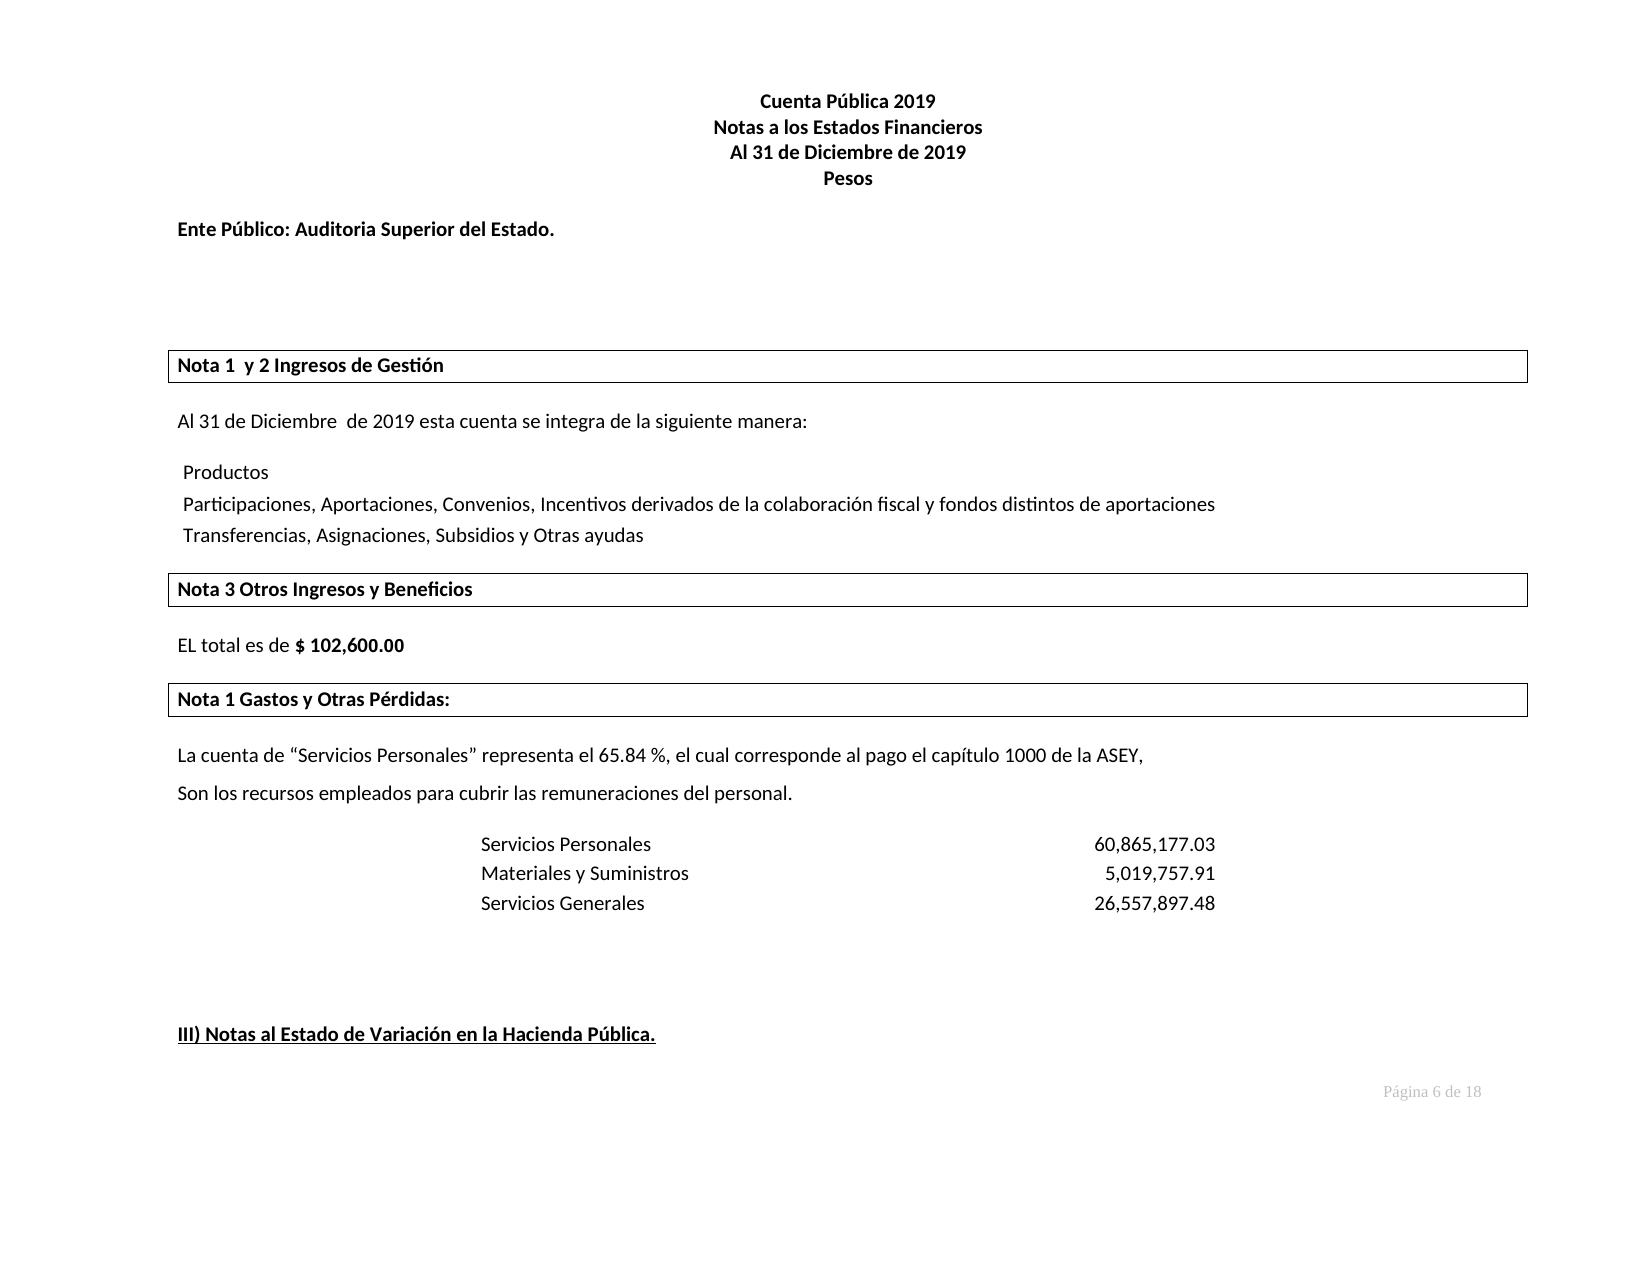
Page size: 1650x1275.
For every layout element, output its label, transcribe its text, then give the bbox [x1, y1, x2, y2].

table_cell Materiales y Suministros [474, 861, 1087, 890]
subtitle Nota 3 Otros Ingresos y Beneficios [169, 574, 1527, 606]
text Son los recursos empleados para cubrir las remuneraciones del personal. [177, 780, 1519, 806]
text Al 31 de Diciembre de 2019 esta cuenta se integra de la siguiente manera: [177, 409, 1519, 434]
subtitle Nota 1 Gastos y Otras Pérdidas: [169, 684, 1527, 716]
table_cell Transferencias, Asignaciones, Subsidios y Otras ayudas [176, 522, 1513, 573]
table_cell Servicios Generales [474, 890, 1087, 920]
text III) Notas al Estado de Variación en la Hacienda Pública. [177, 1021, 1519, 1047]
table_header 60,865,177.03 [1087, 831, 1223, 861]
table_header Productos [176, 460, 1513, 491]
subtitle Nota 1 y 2 Ingresos de Gestión [169, 351, 1527, 382]
text La cuenta de “Servicios Personales” representa el 65.84 %, el cual corresponde al pago el capítulo 1000 de la ASEY, [177, 742, 1519, 767]
text EL total es de $ 102,600.00 [177, 632, 1519, 657]
table_cell 5,019,757.91 [1087, 861, 1223, 890]
table_header Servicios Personales [474, 831, 1087, 861]
table_cell Participaciones, Aportaciones, Convenios, Incentivos derivados de la colaboración fiscal y fondos distintos de aportaciones [176, 491, 1513, 522]
table_cell 26,557,897.48 [1087, 890, 1223, 920]
